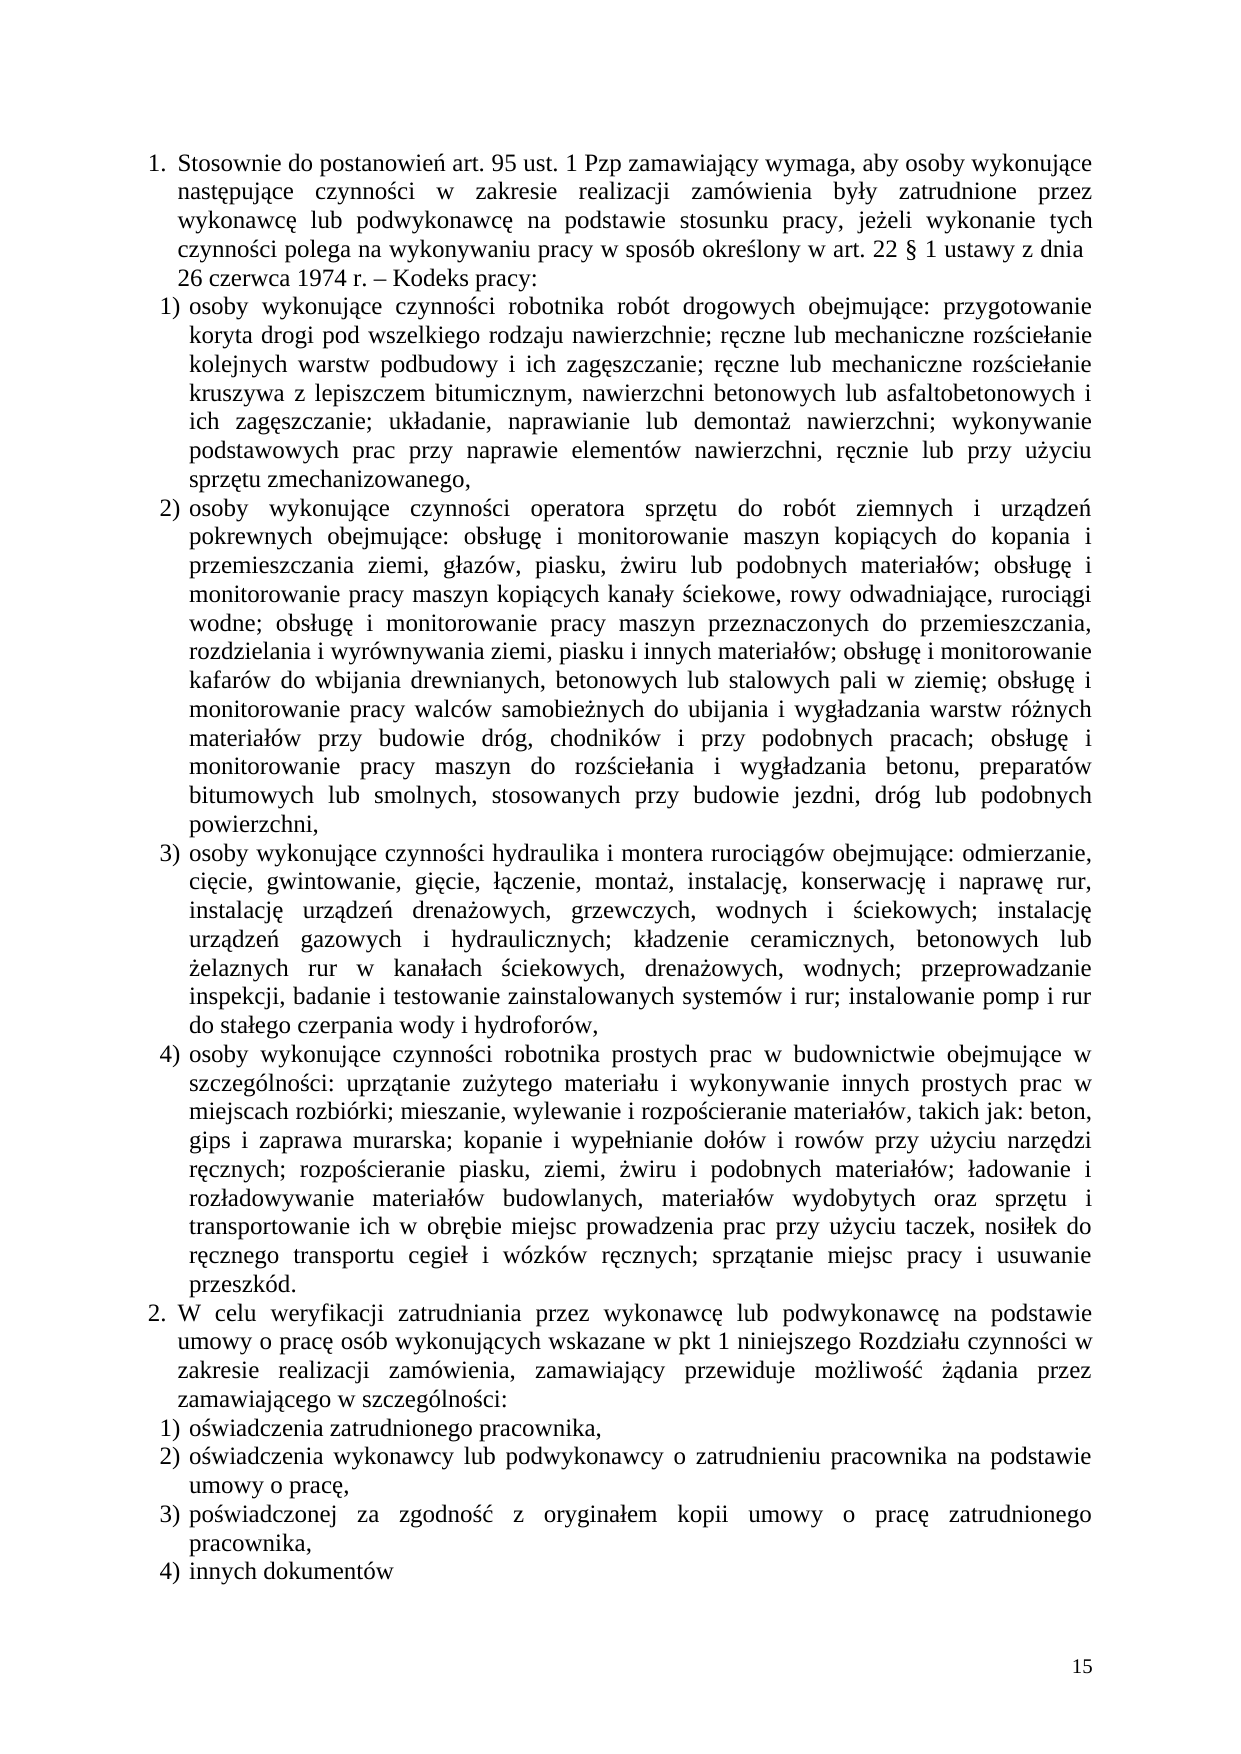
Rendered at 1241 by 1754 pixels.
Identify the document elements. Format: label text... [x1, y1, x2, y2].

list osoby wykonujące czynności operatora sprzętu do robót ziemnych i urządzeń pokrewnych obejmujące: obsługę i monitorowanie maszyn kopiących do kopania i przemieszczania ziemi, głazów, piasku, żwiru lub podobnych materiałów; obsługę i monitorowanie pracy maszyn kopiących kanały ściekowe, rowy odwadniające, rurociągi wodne; obsługę i monitorowanie pracy maszyn przeznaczonych do przemieszczania, rozdzielania i wyrównywania ziemi, piasku i innych materiałów; obsługę i monitorowanie kafarów do wbijania drewnianych, betonowych lub stalowych pali w ziemię; obsługę i monitorowanie pracy walców samobieżnych do ubijania i wygładzania warstw różnych materiałów przy budowie dróg, chodników i przy podobnych pracach; obsługę i monitorowanie pracy maszyn do rozściełania i wygładzania betonu, preparatów bitumowych lub smolnych, stosowanych przy budowie jezdni, dróg lub podobnych powierzchni, [159, 493, 1093, 838]
list osoby wykonujące czynności robotnika prostych prac w budownictwie obejmujące w szczególności: uprzątanie zużytego materiału i wykonywanie innych prostych prac w miejscach rozbiórki; mieszanie, wylewanie i rozpościeranie materiałów, takich jak: beton, gips i zaprawa murarska; kopanie i wypełnianie dołów i rowów przy użyciu narzędzi ręcznych; rozpościeranie piasku, ziemi, żwiru i podobnych materiałów; ładowanie i rozładowywanie materiałów budowlanych, materiałów wydobytych oraz sprzętu i transportowanie ich w obrębie miejsc prowadzenia prac przy użyciu taczek, nosiłek do ręcznego transportu cegieł i wózków ręcznych; sprzątanie miejsc pracy i usuwanie przeszkód. [159, 1039, 1093, 1298]
list poświadczonej za zgodność z oryginałem kopii umowy o pracę zatrudnionego pracownika, [159, 1499, 1093, 1556]
list W celu weryfikacji zatrudniania przez wykonawcę lub podwykonawcę na podstawie umowy o pracę osób wykonujących wskazane w pkt 1 niniejszego Rozdziału czynności w zakresie realizacji zamówienia, zamawiający przewiduje możliwość żądania przez zamawiającego w szczególności: [148, 1298, 1093, 1413]
list oświadczenia wykonawcy lub podwykonawcy o zatrudnieniu pracownika na podstawie umowy o pracę, [159, 1441, 1093, 1499]
list innych dokumentów [159, 1556, 1093, 1585]
list osoby wykonujące czynności robotnika robót drogowych obejmujące: przygotowanie koryta drogi pod wszelkiego rodzaju nawierzchnie; ręczne lub mechaniczne rozściełanie kolejnych warstw podbudowy i ich zagęszczanie; ręczne lub mechaniczne rozściełanie kruszywa z lepiszczem bitumicznym, nawierzchni betonowych lub asfaltobetonowych i ich zagęszczanie; układanie, naprawianie lub demontaż nawierzchni; wykonywanie podstawowych prac przy naprawie elementów nawierzchni, ręcznie lub przy użyciu sprzętu zmechanizowanego, [159, 291, 1093, 493]
list osoby wykonujące czynności hydraulika i montera rurociągów obejmujące: odmierzanie, cięcie, gwintowanie, gięcie, łączenie, montaż, instalację, konserwację i naprawę rur, instalację urządzeń drenażowych, grzewczych, wodnych i ściekowych; instalację urządzeń gazowych i hydraulicznych; kładzenie ceramicznych, betonowych lub żelaznych rur w kanałach ściekowych, drenażowych, wodnych; przeprowadzanie inspekcji, badanie i testowanie zainstalowanych systemów i rur; instalowanie pomp i rur do stałego czerpania wody i hydroforów, [159, 838, 1093, 1039]
list oświadczenia zatrudnionego pracownika, [159, 1413, 1093, 1441]
list Stosownie do postanowień art. 95 ust. 1 Pzp zamawiający wymaga, aby osoby wykonujące następujące czynności w zakresie realizacji zamówienia były zatrudnione przez wykonawcę lub podwykonawcę na podstawie stosunku pracy, jeżeli wykonanie tych czynności polega na wykonywaniu pracy w sposób określony w art. 22 § 1 ustawy z dnia 26 czerwca 1974 r. – Kodeks pracy: [148, 148, 1093, 291]
